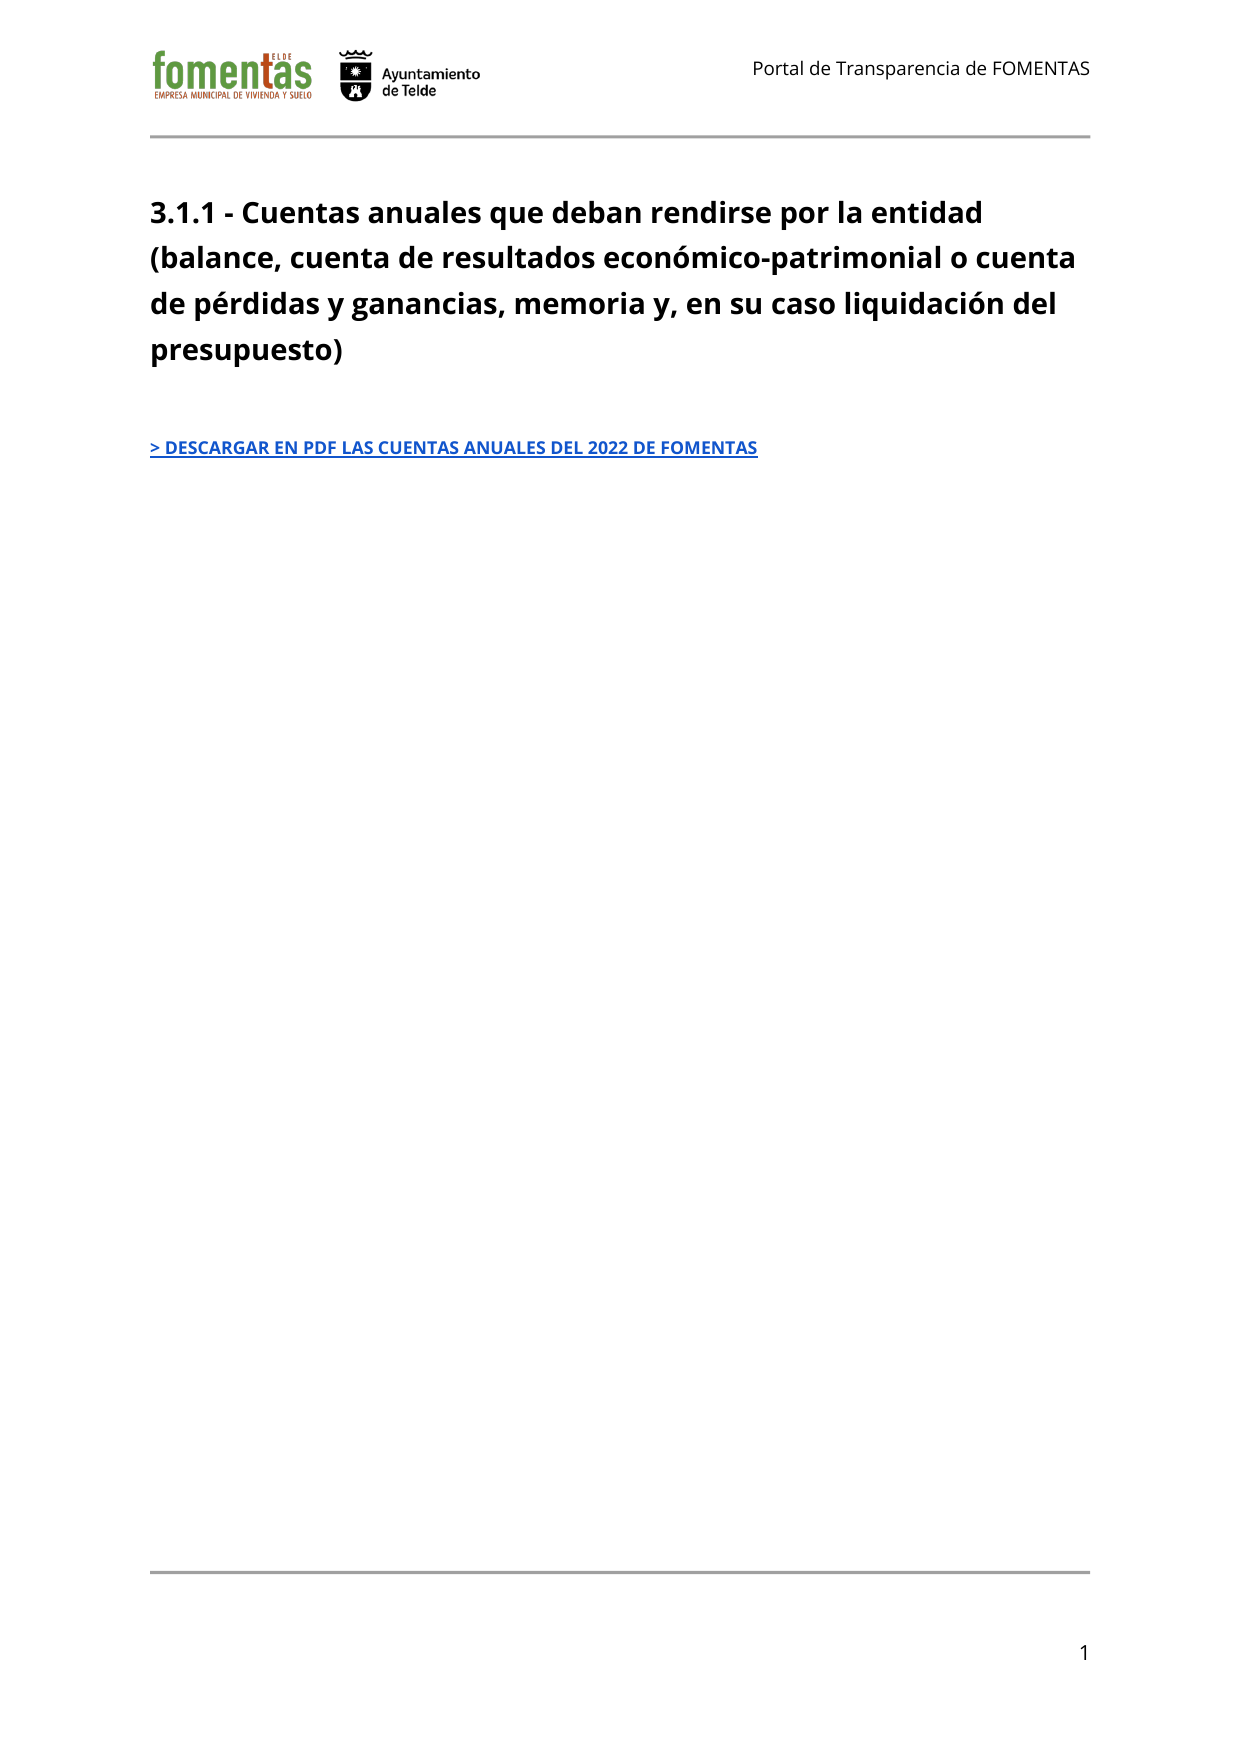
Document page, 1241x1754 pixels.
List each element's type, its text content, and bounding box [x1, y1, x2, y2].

subtitle 3.1.1 - Cuentas anuales que deban rendirse por la entidad (balance, cuenta de resultados económico-patrimonial o cuenta de pérdidas y ganancias, memoria y, en su caso liquidación del presupuesto) [150, 192, 1090, 369]
picture [152, 47, 484, 102]
text > DESCARGAR EN PDF LAS CUENTAS ANUALES DEL 2022 DE FOMENTAS [150, 436, 1090, 460]
